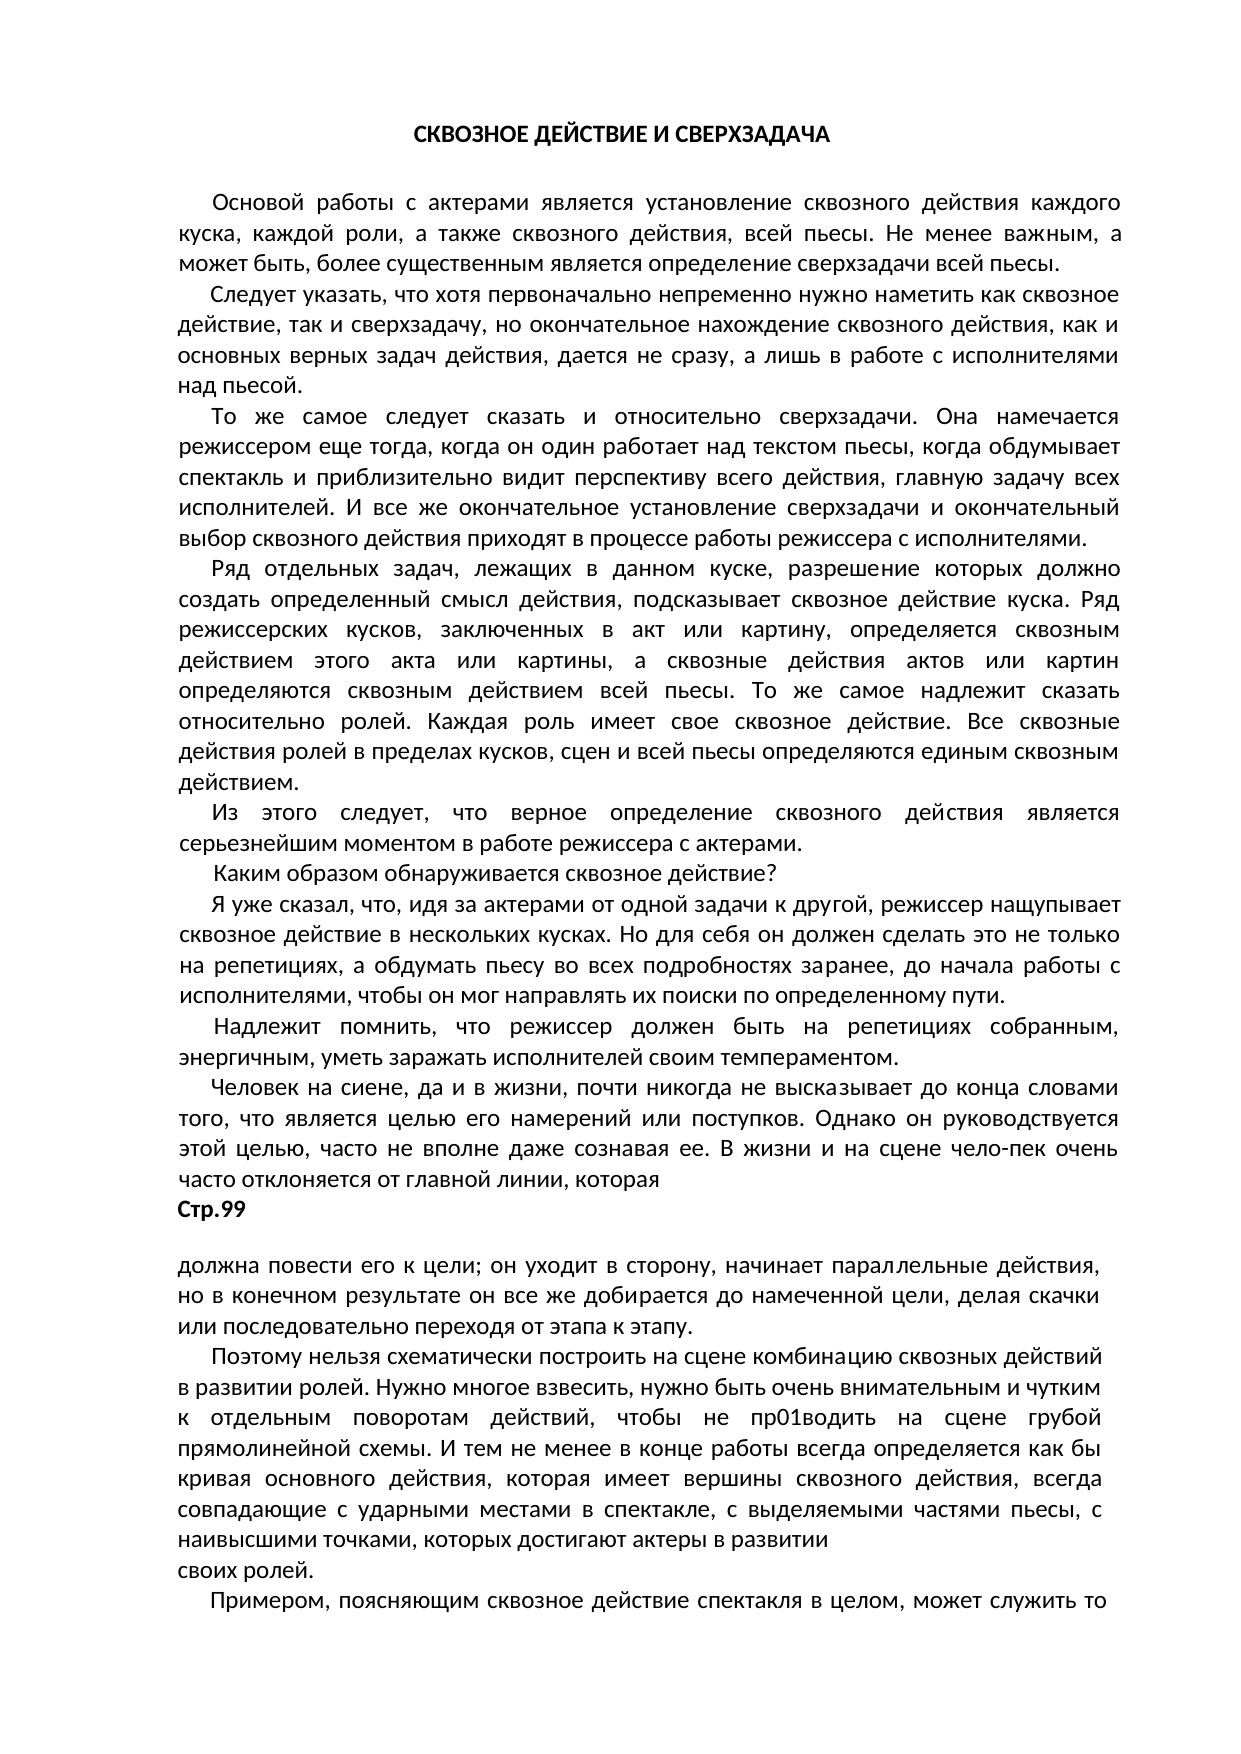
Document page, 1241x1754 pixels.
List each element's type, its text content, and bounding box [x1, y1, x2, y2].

text должна повести его к цели; он уходит в сторону, начинает параллельные действия, но в конечном результате он все же добирается до намеченной цели, делая скачки или последовательно переходя от этапа к этапу. [177, 1249, 1100, 1340]
text Стр.99 [177, 1193, 1122, 1224]
text Надлежит помнить, что режиссер должен быть на репетициях собранным, энергичным, уметь заражать исполнителей своим темпераментом. [178, 1010, 1120, 1071]
text Каким образом обнаруживается сквозное действие? [213, 858, 1122, 888]
text Основой работы с актерами является установление сквозного действия каждого куска, каждой роли, а также сквозного действия, всей пьесы. Не менее важным, а может быть, более существенным является определение сверхзадачи всей пьесы. [178, 186, 1122, 278]
text своих ролей. [177, 1554, 1122, 1584]
text Поэтому нельзя схематически построить на сцене комбинацию сквозных действий в развитии ролей. Нужно многое взвесить, нужно быть очень внимательным и чутким к отдельным поворотам действий, чтобы не пр01водить на сцене грубой прямолинейной схемы. И тем не менее в конце работы всегда определяется как бы кривая основного действия, которая имеет вершины сквозного действия, всегда совпадающие с ударными местами в спектакле, с выделяемыми частями пьесы, с наивысшими точками, которых достигают актеры в развитии [177, 1340, 1103, 1554]
text Из этого следует, что верное определение сквозного действия является серьезнейшим моментом в работе режиссера с актерами. [179, 797, 1120, 858]
text СКВОЗНОЕ ДЕЙСТВИЕ И СВЕРХЗАДАЧА [304, 118, 1122, 149]
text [177, 1584, 1109, 1615]
text Следует указать, что хотя первоначально непременно нужно наметить как сквозное действие, так и сверхзадачу, но окончательное нахождение сквозного действия, как и основных верных задач действия, дается не сразу, а лишь в работе с исполнителями над пьесой. [177, 278, 1120, 400]
text То же самое следует сказать и относительно сверхзадачи. Она намечается режиссером еще тогда, когда он один работает над текстом пьесы, когда обдумывает спектакль и приблизительно видит перспективу всего действия, главную задачу всех исполнителей. И все же окончательное установление сверхзадачи и окончательный выбор сквозного действия приходят в процессе работы режиссера с исполнителями. [178, 400, 1121, 552]
text Ряд отдельных задач, лежащих в данном куске, разрешение которых должно создать определенный смысл действия, подсказывает сквозное действие куска. Ряд режиссерских кусков, заключенных в акт или картину, определяется сквозным действием этого акта или картины, а сквозные действия актов или картин определяются сквозным действием всей пьесы. То же самое надлежит сказать относительно ролей. Каждая роль имеет свое сквозное действие. Все сквозные действия ролей в пределах кусков, сцен и всей пьесы определяются единым сквозным действием. [178, 552, 1121, 797]
text Я уже сказал, что, идя за актерами от одной задачи к другой, режиссер нащупывает сквозное действие в нескольких кусках. Но для себя он должен сделать это не только на репетициях, а обдумать пьесу во всех подробностях заранее, до начала работы с исполнителями, чтобы он мог направлять их поиски по определенному пути. [179, 888, 1121, 1010]
text Человек на сиене, да и в жизни, почти никогда не высказывает до конца словами того, что является целью его намерений или поступков. Однако он руководствуется этой целью, часто не вполне даже сознавая ее. В жизни и на сцене чело-пек очень часто отклоняется от главной линии, которая [179, 1071, 1119, 1193]
